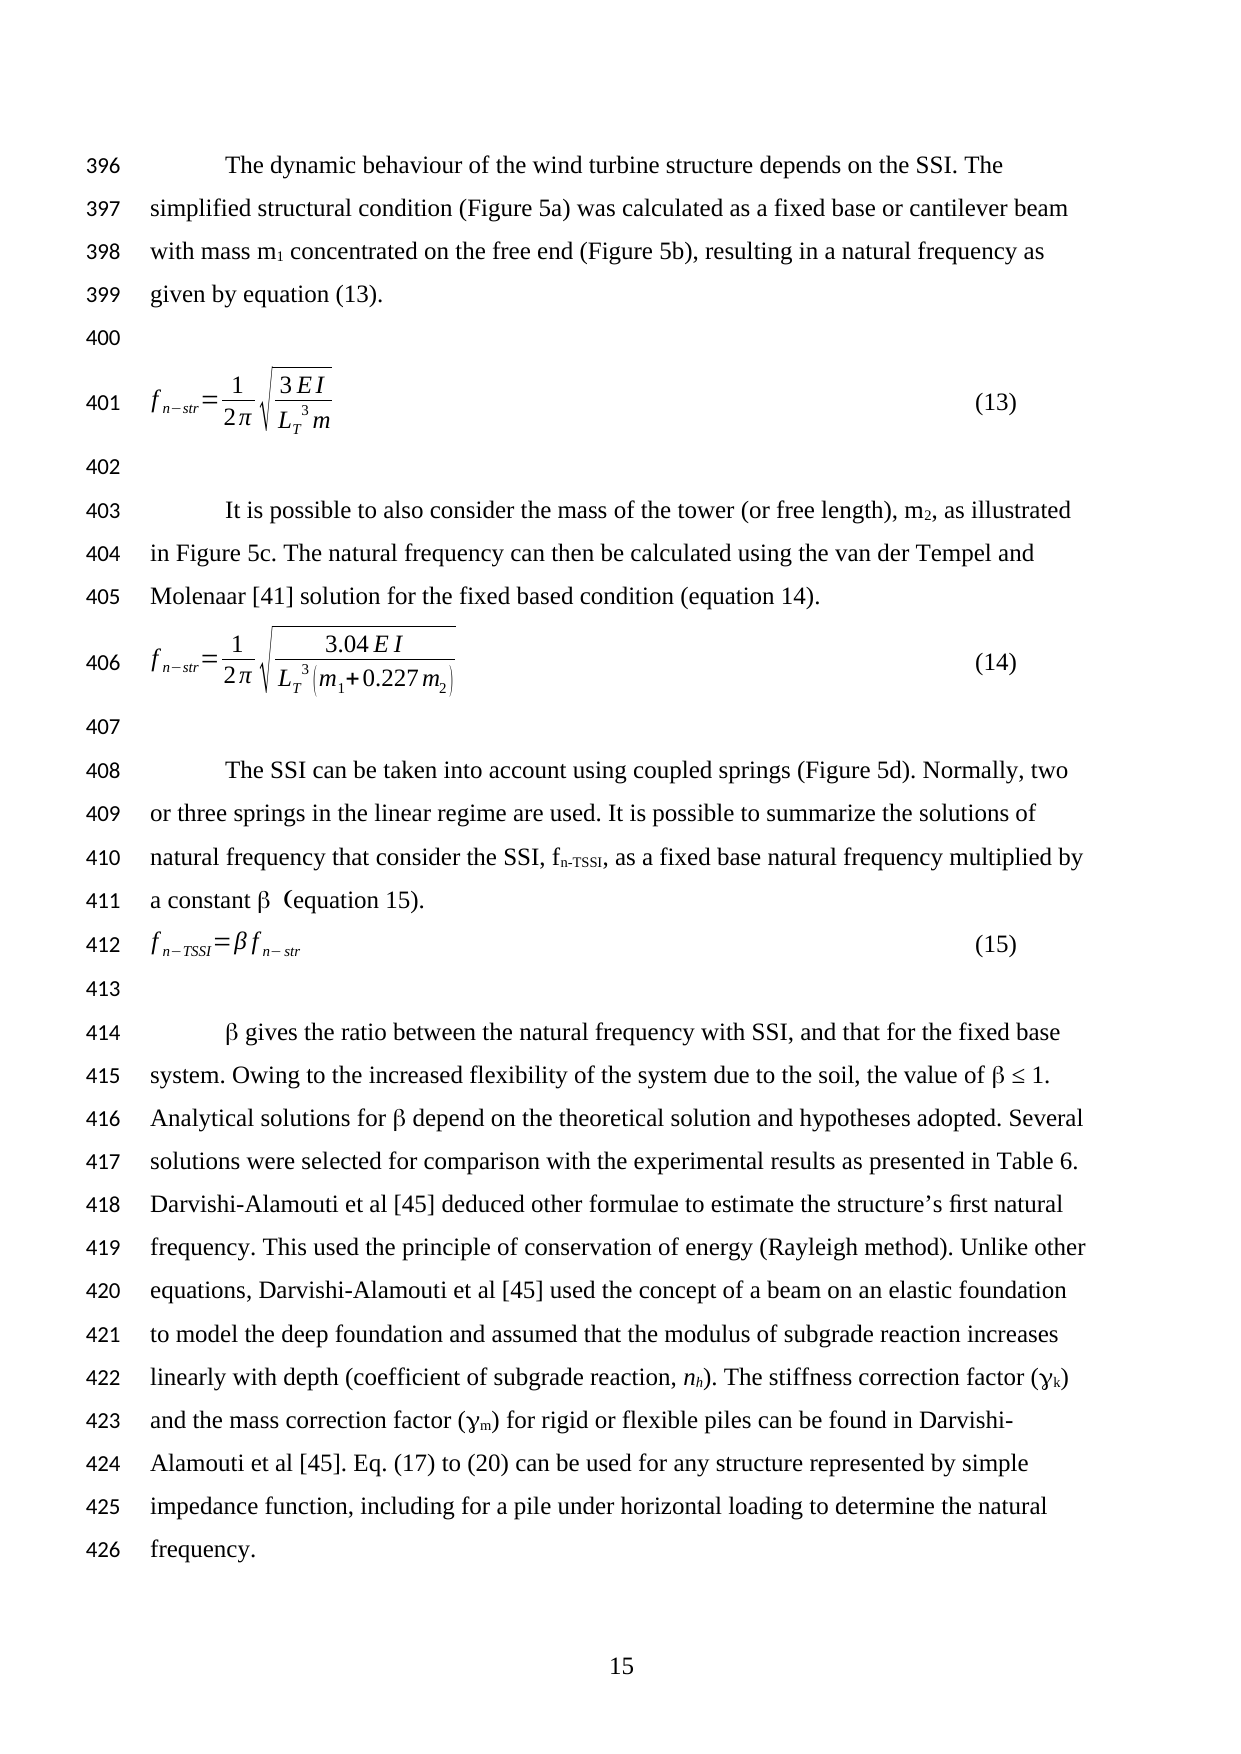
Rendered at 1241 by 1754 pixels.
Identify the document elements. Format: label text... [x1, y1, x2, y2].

list (15) [150, 928, 1093, 959]
text The dynamic behaviour of the wind turbine structure depends on the SSI. The simplified structural condition (Figure 5a) was calculated as a fixed base or cantilever beam with mass m1 concentrated on the free end (Figure 5b), resulting in a natural frequency as given by equation (13). [150, 150, 1093, 308]
list  gives the ratio between the natural frequency with SSI, and that for the fixed base system. Owing to the increased flexibility of the system due to the soil, the value of  ≤ 1. Analytical solutions for  depend on the theoretical solution and hypotheses adopted. Several solutions were selected for comparison with the experimental results as presented in Table 6. [150, 1017, 1093, 1175]
text It is possible to also consider the mass of the tower (or free length), m2, as illustrated in Figure 5c. The natural frequency can then be calculated using the van der Tempel and Molenaar [41] solution for the fixed based condition (equation 14). [150, 495, 1093, 610]
text Darvishi-Alamouti et al [45] deduced other formulae to estimate the structure’s ﬁrst natural frequency. This used the principle of conservation of energy (Rayleigh method). Unlike other equations, Darvishi-Alamouti et al [45] used the concept of a beam on an elastic foundation to model the deep foundation and assumed that the modulus of subgrade reaction increases linearly with depth (coefficient of subgrade reaction, nh). The stiffness correction factor (k) and the mass correction factor (m) for rigid or flexible piles can be found in Darvishi-Alamouti et al [45]. Eq. (17) to (20) can be used for any structure represented by simple impedance function, including for a pile under horizontal loading to determine the natural frequency. [150, 1189, 1093, 1563]
list (14) [150, 624, 1093, 698]
text The SSI can be taken into account using coupled springs (Figure 5d). Normally, two or three springs in the linear regime are used. It is possible to summarize the solutions of natural frequency that consider the SSI, fn-TSSI, as a fixed base natural frequency multiplied by a constant equation 15). [150, 755, 1093, 913]
list (13) [150, 366, 1093, 437]
